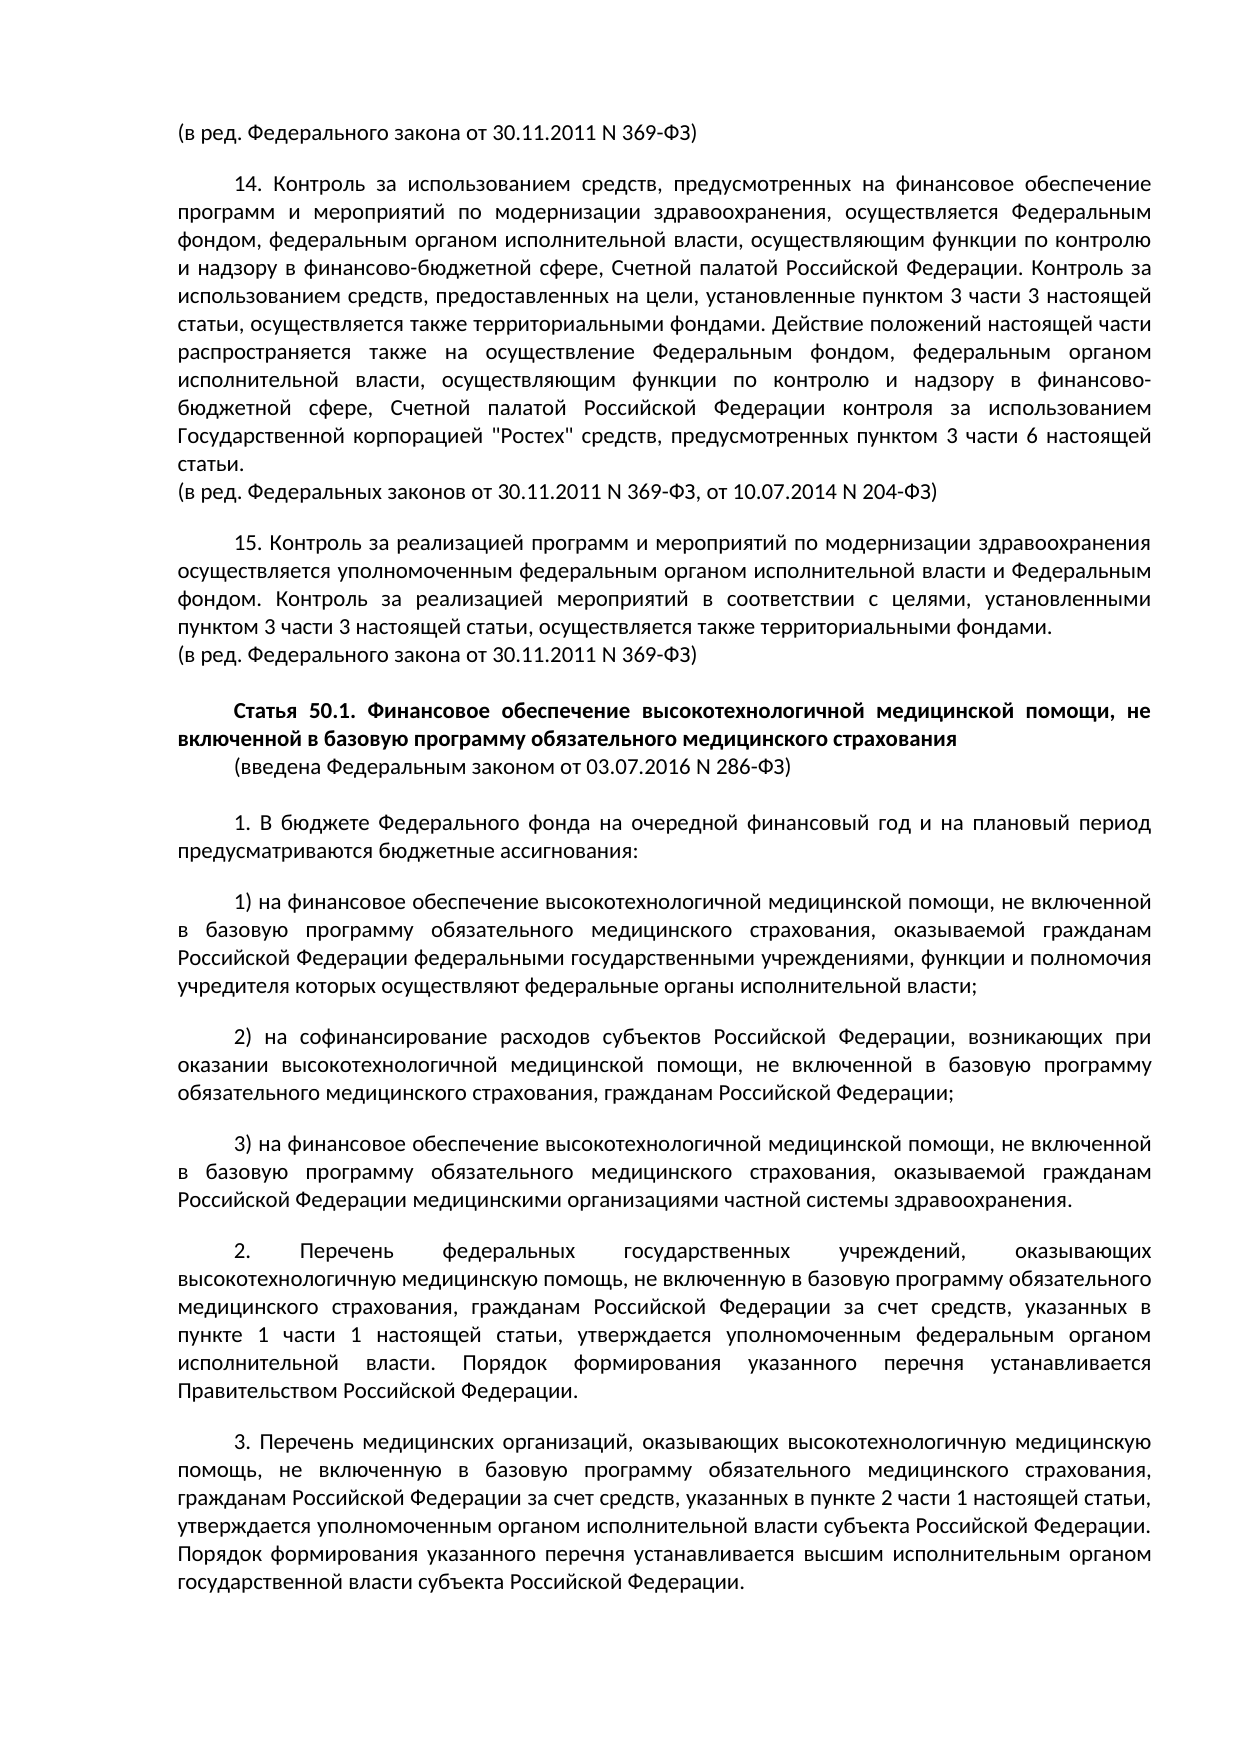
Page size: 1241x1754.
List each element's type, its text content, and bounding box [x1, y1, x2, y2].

text 2) на софинансирование расходов субъектов Российской Федерации, возникающих при оказании высокотехнологичной медицинской помощи, не включенной в базовую программу обязательного медицинского страхования, гражданам Российской Федерации; [177, 1022, 1152, 1106]
text 2. Перечень федеральных государственных учреждений, оказывающих высокотехнологичную медицинскую помощь, не включенную в базовую программу обязательного медицинского страхования, гражданам Российской Федерации за счет средств, указанных в пункте 1 части 1 настоящей статьи, утверждается уполномоченным федеральным органом исполнительной власти. Порядок формирования указанного перечня устанавливается Правительством Российской Федерации. [177, 1236, 1152, 1404]
text (в ред. Федеральных законов от 30.11.2011 N 369-ФЗ, от 10.07.2014 N 204-ФЗ) [177, 477, 1152, 505]
text (введена Федеральным законом от 03.07.2016 N 286-ФЗ) [177, 752, 1152, 780]
title Статья 50.1. Финансовое обеспечение высокотехнологичной медицинской помощи, не включенной в базовую программу обязательного медицинского страхования [177, 696, 1152, 752]
text 1) на финансовое обеспечение высокотехнологичной медицинской помощи, не включенной в базовую программу обязательного медицинского страхования, оказываемой гражданам Российской Федерации федеральными государственными учреждениями, функции и полномочия учредителя которых осуществляют федеральные органы исполнительной власти; [177, 887, 1152, 999]
text 3. Перечень медицинских организаций, оказывающих высокотехнологичную медицинскую помощь, не включенную в базовую программу обязательного медицинского страхования, гражданам Российской Федерации за счет средств, указанных в пункте 2 части 1 настоящей статьи, утверждается уполномоченным органом исполнительной власти субъекта Российской Федерации. Порядок формирования указанного перечня устанавливается высшим исполнительным органом государственной власти субъекта Российской Федерации. [177, 1427, 1152, 1596]
text 3) на финансовое обеспечение высокотехнологичной медицинской помощи, не включенной в базовую программу обязательного медицинского страхования, оказываемой гражданам Российской Федерации медицинскими организациями частной системы здравоохранения. [177, 1129, 1152, 1213]
text (в ред. Федерального закона от 30.11.2011 N 369-ФЗ) [177, 640, 1152, 668]
text 1. В бюджете Федерального фонда на очередной финансовый год и на плановый период предусматриваются бюджетные ассигнования: [177, 808, 1152, 864]
text (в ред. Федерального закона от 30.11.2011 N 369-ФЗ) [177, 118, 1152, 146]
text 15. Контроль за реализацией программ и мероприятий по модернизации здравоохранения осуществляется уполномоченным федеральным органом исполнительной власти и Федеральным фондом. Контроль за реализацией мероприятий в соответствии с целями, установленными пунктом 3 части 3 настоящей статьи, осуществляется также территориальными фондами. [177, 528, 1152, 640]
text 14. Контроль за использованием средств, предусмотренных на финансовое обеспечение программ и мероприятий по модернизации здравоохранения, осуществляется Федеральным фондом, федеральным органом исполнительной власти, осуществляющим функции по контролю и надзору в финансово-бюджетной сфере, Счетной палатой Российской Федерации. Контроль за использованием средств, предоставленных на цели, установленные пунктом 3 части 3 настоящей статьи, осуществляется также территориальными фондами. Действие положений настоящей части распространяется также на осуществление Федеральным фондом, федеральным органом исполнительной власти, осуществляющим функции по контролю и надзору в финансово-бюджетной сфере, Счетной палатой Российской Федерации контроля за использованием Государственной корпорацией "Ростех" средств, предусмотренных пунктом 3 части 6 настоящей статьи. [177, 169, 1152, 477]
